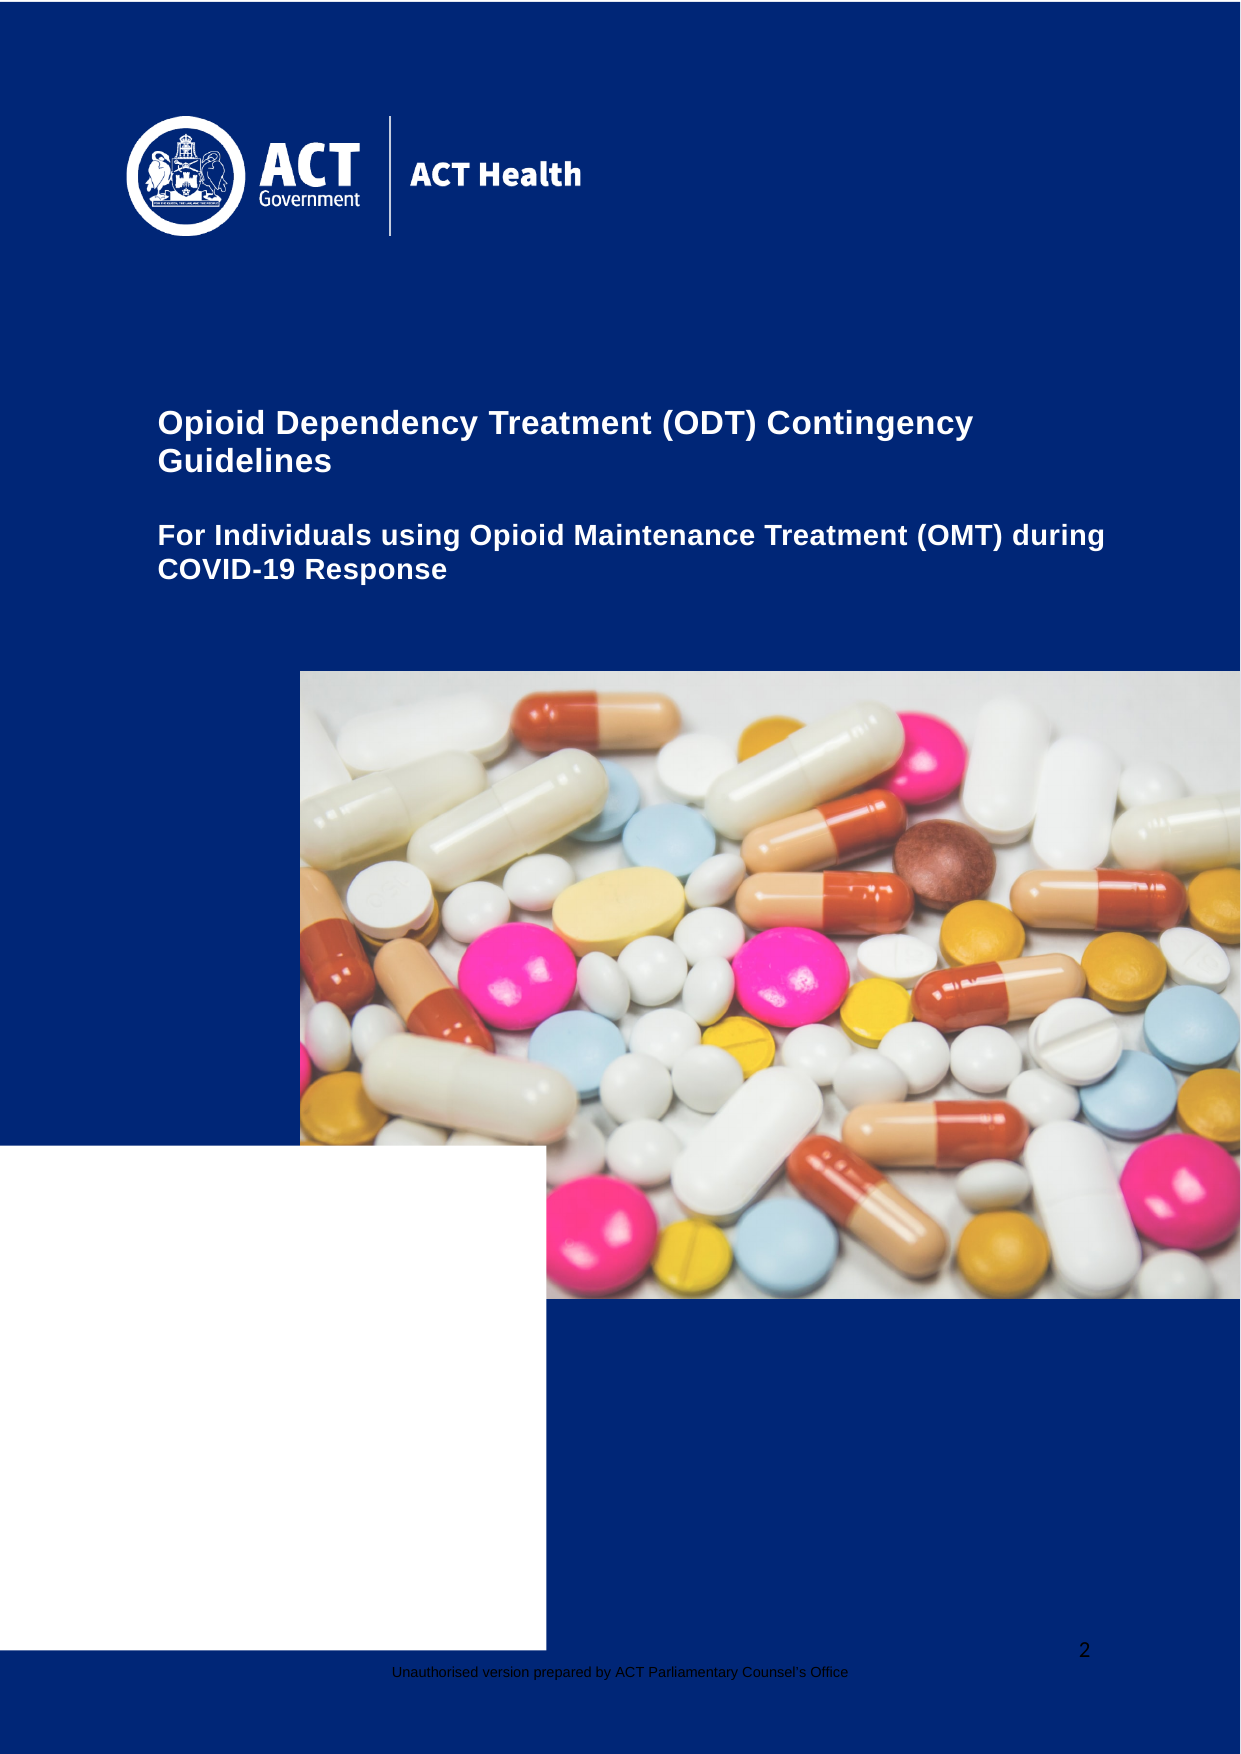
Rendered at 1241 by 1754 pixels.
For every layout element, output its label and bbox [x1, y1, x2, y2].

picture [126, 116, 581, 236]
picture [300, 671, 1241, 1299]
